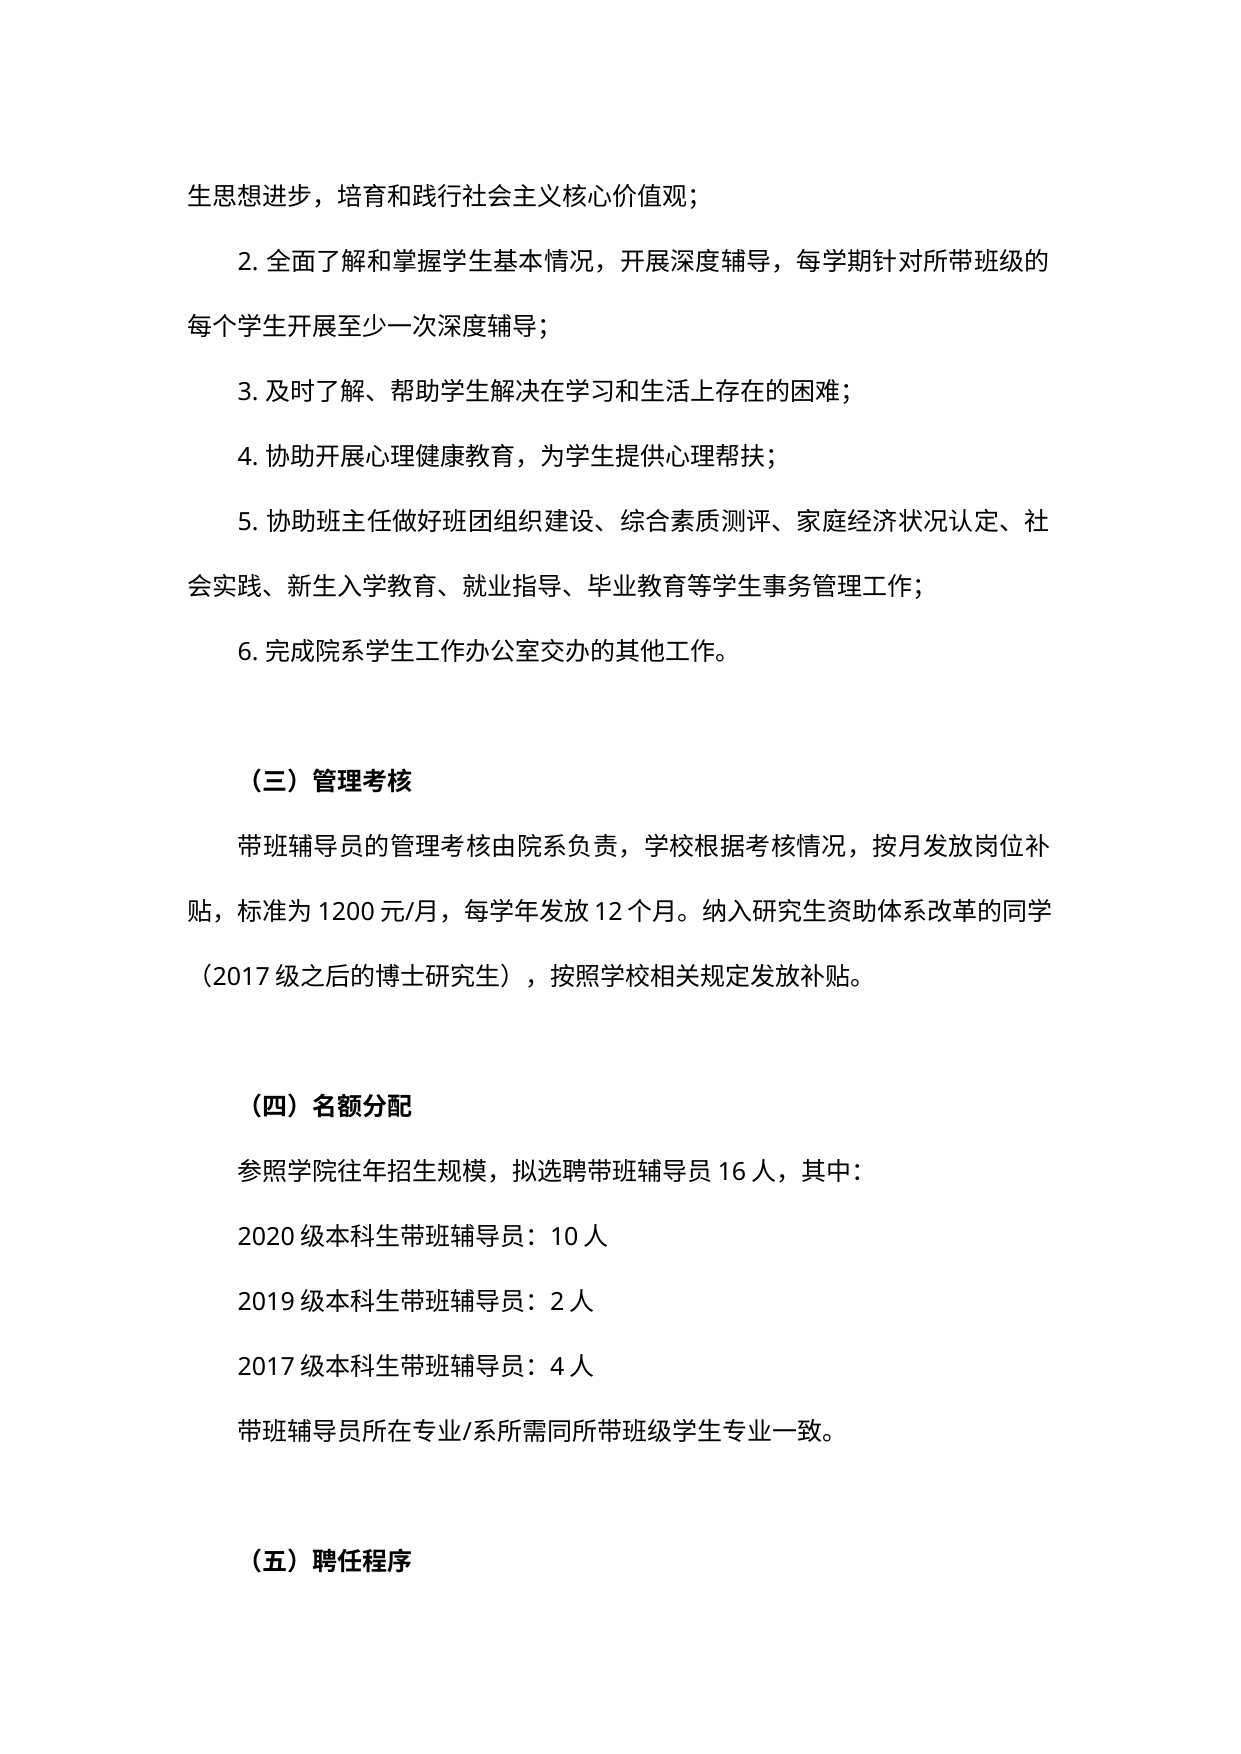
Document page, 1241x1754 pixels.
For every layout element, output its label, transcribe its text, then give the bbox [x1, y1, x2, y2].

text （三）管理考核 [187, 747, 1053, 812]
text 2019级本科生带班辅导员：2人 [187, 1267, 1053, 1332]
text 5. 协助班主任做好班团组织建设、综合素质测评、家庭经济状况认定、社会实践、新生入学教育、就业指导、毕业教育等学生事务管理工作； [187, 487, 1053, 617]
text 带班辅导员所在专业/系所需同所带班级学生专业一致。 [187, 1397, 1053, 1462]
text 带班辅导员的管理考核由院系负责，学校根据考核情况，按月发放岗位补贴，标准为1200元/月，每学年发放12个月。纳入研究生资助体系改革的同学（2017级之后的博士研究生），按照学校相关规定发放补贴。 [187, 812, 1053, 1007]
text 2. 全面了解和掌握学生基本情况，开展深度辅导，每学期针对所带班级的每个学生开展至少一次深度辅导； [187, 227, 1053, 357]
text 3. 及时了解、帮助学生解决在学习和生活上存在的困难； [187, 357, 1053, 422]
text 6. 完成院系学生工作办公室交办的其他工作。 [187, 617, 1053, 682]
text 参照学院往年招生规模，拟选聘带班辅导员16人，其中： [187, 1137, 1053, 1202]
text 2020级本科生带班辅导员：10人 [187, 1202, 1053, 1267]
text （四）名额分配 [187, 1072, 1053, 1137]
text 2017级本科生带班辅导员：4人 [187, 1332, 1053, 1397]
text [187, 162, 1053, 227]
text （五）聘任程序 [187, 1527, 1053, 1592]
text 4. 协助开展心理健康教育，为学生提供心理帮扶； [187, 422, 1053, 487]
